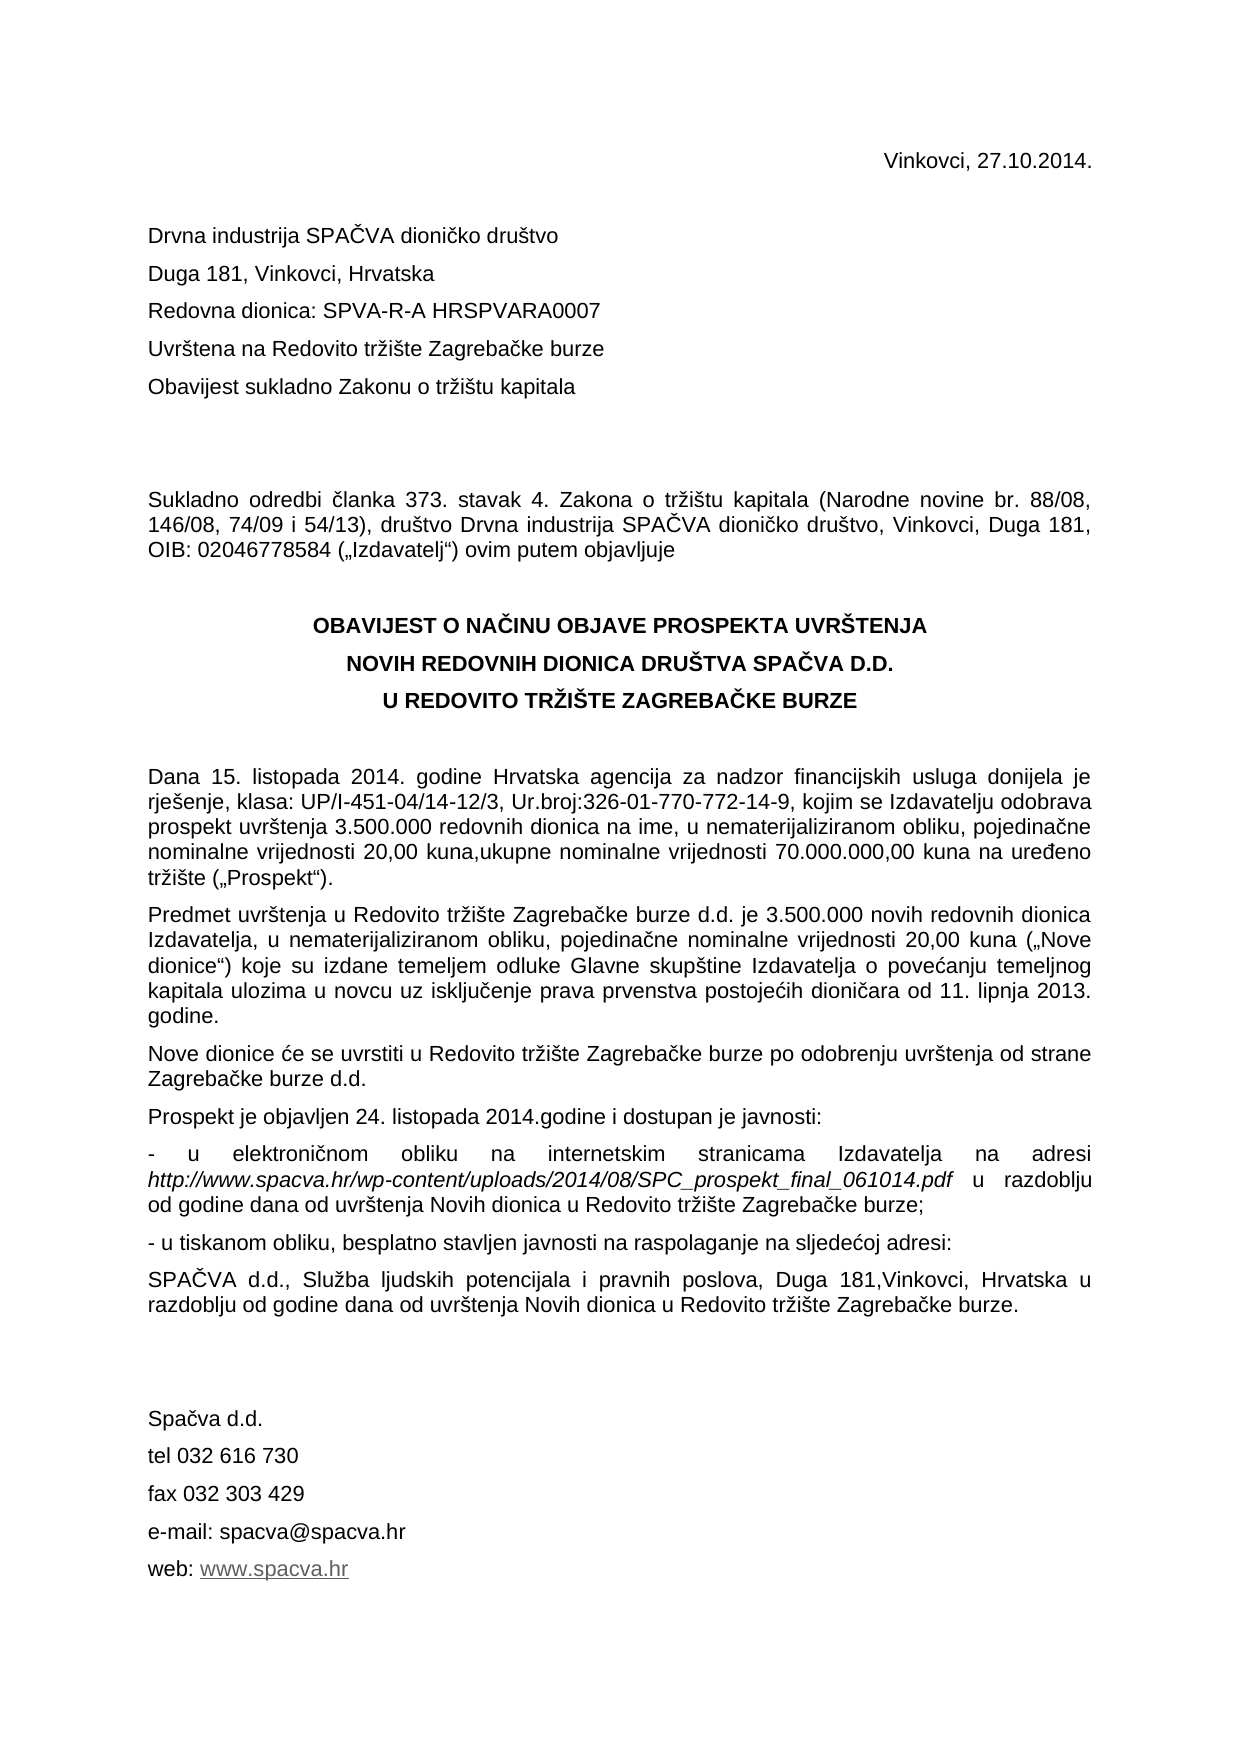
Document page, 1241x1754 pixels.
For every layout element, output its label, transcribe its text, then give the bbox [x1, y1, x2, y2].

text e-mail: spacva@spacva.hr [148, 1519, 1093, 1544]
text Predmet uvrštenja u Redovito tržište Zagrebačke burze d.d. je 3.500.000 novih redovnih dionica Izdavatelja, u nematerijaliziranom obliku, pojedinačne nominalne vrijednosti 20,00 kuna („Nove dionice“) koje su izdane temeljem odluke Glavne skupštine Izdavatelja o povećanju temeljnog kapitala ulozima u novcu uz isključenje prava prvenstva postojećih dioničara od 11. lipnja 2013. godine. [148, 902, 1093, 1028]
text Redovna dionica: SPVA-R-A HRSPVARA0007 [148, 298, 1093, 324]
text Nove dionice će se uvrstiti u Redovito tržište Zagrebačke burze po odobrenju uvrštenja od strane Zagrebačke burze d.d. [148, 1041, 1093, 1091]
text Drvna industrija SPAČVA dioničko društvo [148, 223, 1093, 248]
text - u tiskanom obliku, besplatno stavljen javnosti na raspolaganje na sljedećoj adresi: [148, 1229, 1093, 1255]
text web: www.spacva.hr [148, 1556, 1093, 1582]
text U REDOVITO TRŽIŠTE ZAGREBAČKE BURZE [148, 688, 1093, 713]
text tel 032 616 730 [148, 1443, 1093, 1468]
text Dana 15. listopada 2014. godine Hrvatska agencija za nadzor financijskih usluga donijela je rješenje, klasa: UP/I-451-04/14-12/3, Ur.broj:326-01-770-772-14-9, kojim se Izdavatelju odobrava prospekt uvrštenja 3.500.000 redovnih dionica na ime, u nematerijaliziranom obliku, pojedinačne nominalne vrijednosti 20,00 kuna,ukupne nominalne vrijednosti 70.000.000,00 kuna na uređeno tržište („Prospekt“). [148, 764, 1093, 890]
text Prospekt je objavljen 24. listopada 2014.godine i dostupan je javnosti: [148, 1104, 1093, 1129]
text Duga 181, Vinkovci, Hrvatska [148, 261, 1093, 286]
text NOVIH REDOVNIH DIONICA DRUŠTVA SPAČVA D.D. [148, 651, 1093, 676]
text Spačva d.d. [148, 1406, 1093, 1431]
text SPAČVA d.d., Služba ljudskih potencijala i pravnih poslova, Duga 181,Vinkovci, Hrvatska u razdoblju od godine dana od uvrštenja Novih dionica u Redovito tržište Zagrebačke burze. [148, 1267, 1093, 1318]
text - u elektroničnom obliku na internetskim stranicama Izdavatelja na adresi http://www.spacva.hr/wp-content/uploads/2014/08/SPC_prospekt_final_061014.pdf u razdoblju od godine dana od uvrštenja Novih dionica u Redovito tržište Zagrebačke burze; [148, 1141, 1093, 1217]
text Vinkovci, 27.10.2014. [148, 148, 1093, 173]
text OBAVIJEST O NAČINU OBJAVE PROSPEKTA UVRŠTENJA [148, 613, 1093, 638]
text fax 032 303 429 [148, 1481, 1093, 1506]
text Uvrštena na Redovito tržište Zagrebačke burze [148, 336, 1093, 361]
text Obavijest sukladno Zakonu o tržištu kapitala [148, 374, 1093, 399]
text Sukladno odredbi članka 373. stavak 4. Zakona o tržištu kapitala (Narodne novine br. 88/08, 146/08, 74/09 i 54/13), društvo Drvna industrija SPAČVA dioničko društvo, Vinkovci, Duga 181, OIB: 02046778584 („Izdavatelj“) ovim putem objavljuje [148, 487, 1093, 563]
